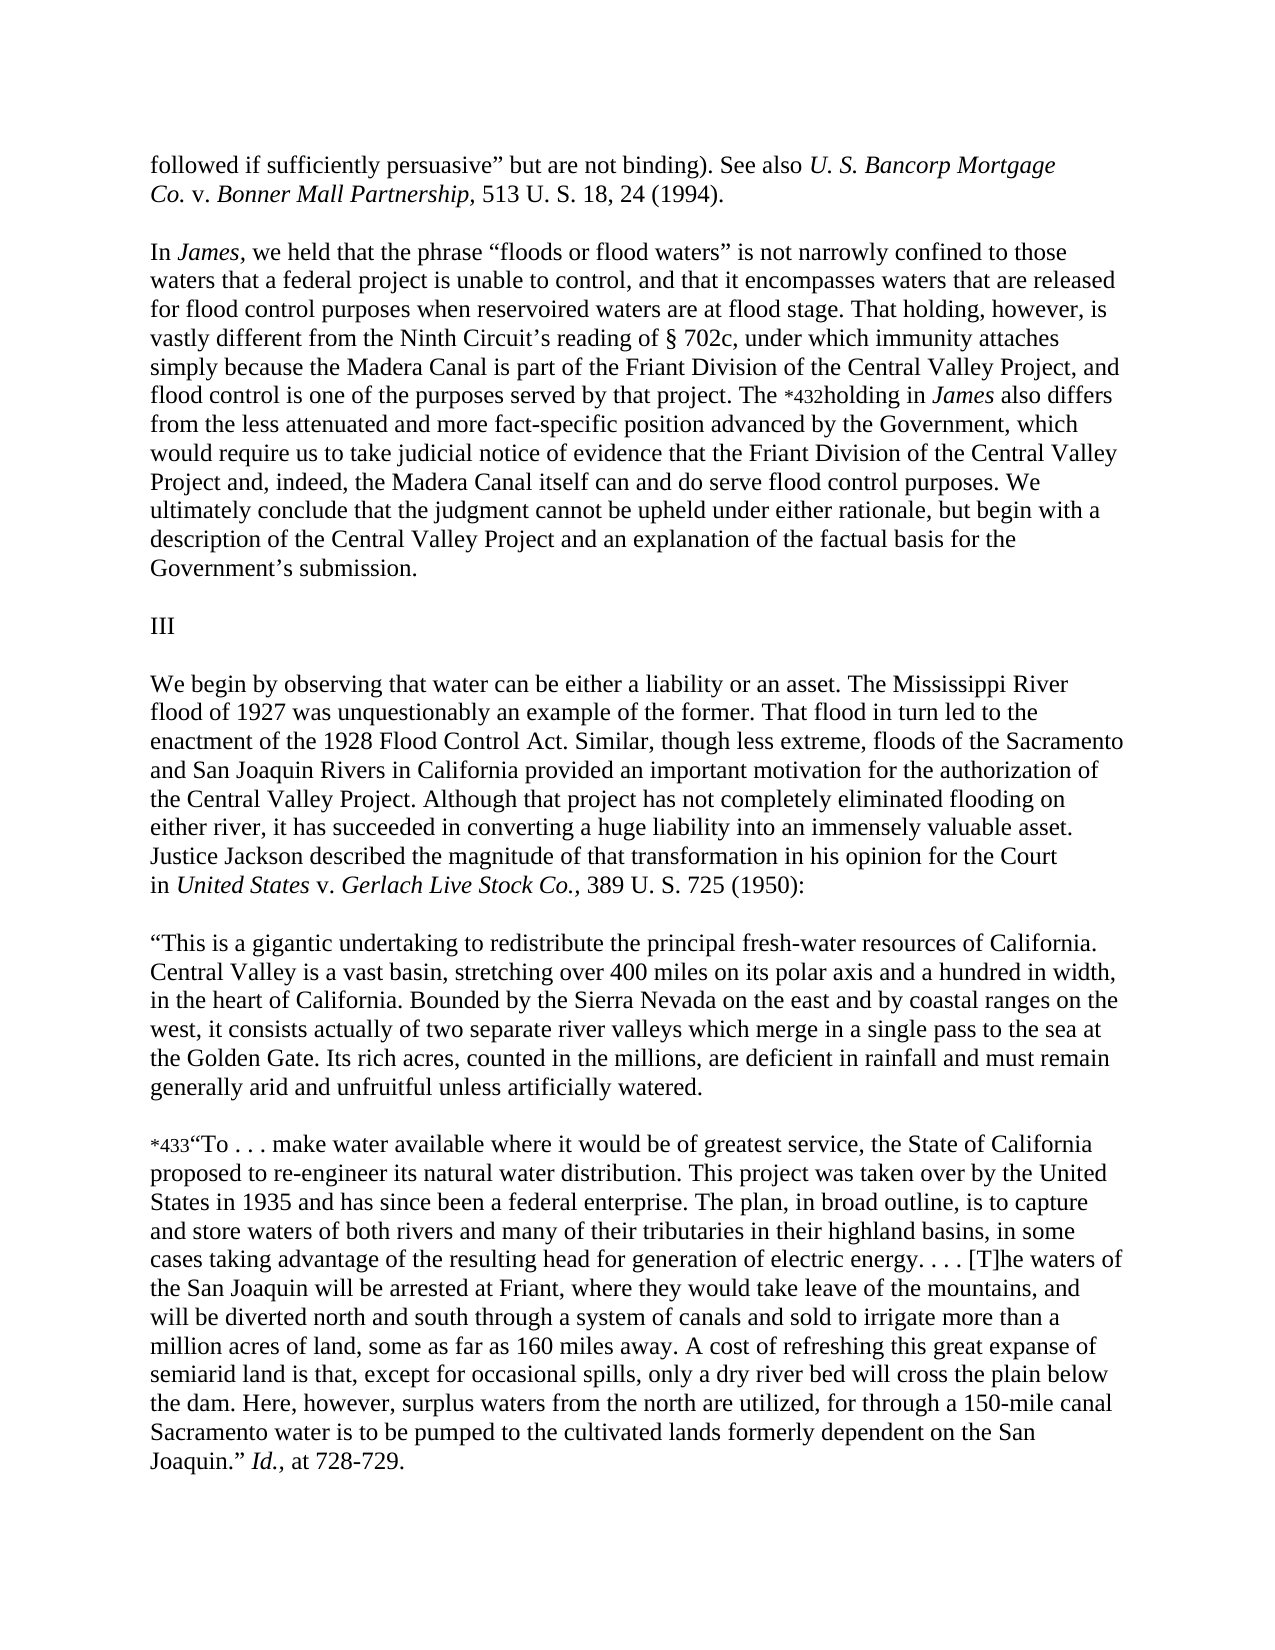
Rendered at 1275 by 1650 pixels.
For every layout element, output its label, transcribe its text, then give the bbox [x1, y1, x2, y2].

text “This is a gigantic undertaking to redistribute the principal fresh-water resources of California. Central Valley is a vast basin, stretching over 400 miles on its polar axis and a hundred in width, in the heart of California. Bounded by the Sierra Nevada on the east and by coastal ranges on the west, it consists actually of two separate river valleys which merge in a single pass to the sea at the Golden Gate. Its rich acres, counted in the millions, are deficient in rainfall and must remain generally arid and unfruitful unless artificially watered. [150, 928, 1125, 1100]
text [150, 150, 1125, 207]
text In James, we held that the phrase “floods or flood waters” is not narrowly confined to those waters that a federal project is unable to control, and that it encompasses waters that are released for flood control purposes when reservoired waters are at flood stage. That holding, however, is vastly different from the Ninth Circuit’s reading of § 702c, under which immunity attaches simply because the Madera Canal is part of the Friant Division of the Central Valley Project, and flood control is one of the purposes served by that project. The *432holding in James also differs from the less attenuated and more fact-specific position advanced by the Government, which would require us to take judicial notice of evidence that the Friant Division of the Central Valley Project and, indeed, the Madera Canal itself can and do serve flood control purposes. We ultimately conclude that the judgment cannot be upheld under either rationale, but begin with a description of the Central Valley Project and an explanation of the factual basis for the Government’s submission. [150, 237, 1125, 582]
text We begin by observing that water can be either a liability or an asset. The Mississippi River flood of 1927 was unquestionably an example of the former. That flood in turn led to the enactment of the 1928 Flood Control Act. Similar, though less extreme, floods of the Sacramento and San Joaquin Rivers in California provided an important motivation for the authorization of the Central Valley Project. Although that project has not completely eliminated flooding on either river, it has succeeded in converting a huge liability into an immensely valuable asset. Justice Jackson described the magnitude of that transformation in his opinion for the Court in United States v. Gerlach Live Stock Co., 389 U. S. 725 (1950): [150, 669, 1125, 899]
text *433“To . . . make water available where it would be of greatest service, the State of California proposed to re-engineer its natural water distribution. This project was taken over by the United States in 1935 and has since been a federal enterprise. The plan, in broad outline, is to capture and store waters of both rivers and many of their tributaries in their highland basins, in some cases taking advantage of the resulting head for generation of electric energy. . . . [T]he waters of the San Joaquin will be arrested at Friant, where they would take leave of the mountains, and will be diverted north and south through a system of canals and sold to irrigate more than a million acres of land, some as far as 160 miles away. A cost of refreshing this great expanse of semiarid land is that, except for occasional spills, only a dry river bed will cross the plain below the dam. Here, however, surplus waters from the north are utilized, for through a 150-mile canal Sacramento water is to be pumped to the cultivated lands formerly dependent on the San Joaquin.” Id., at 728-729. [150, 1129, 1125, 1474]
text III [150, 611, 1125, 639]
